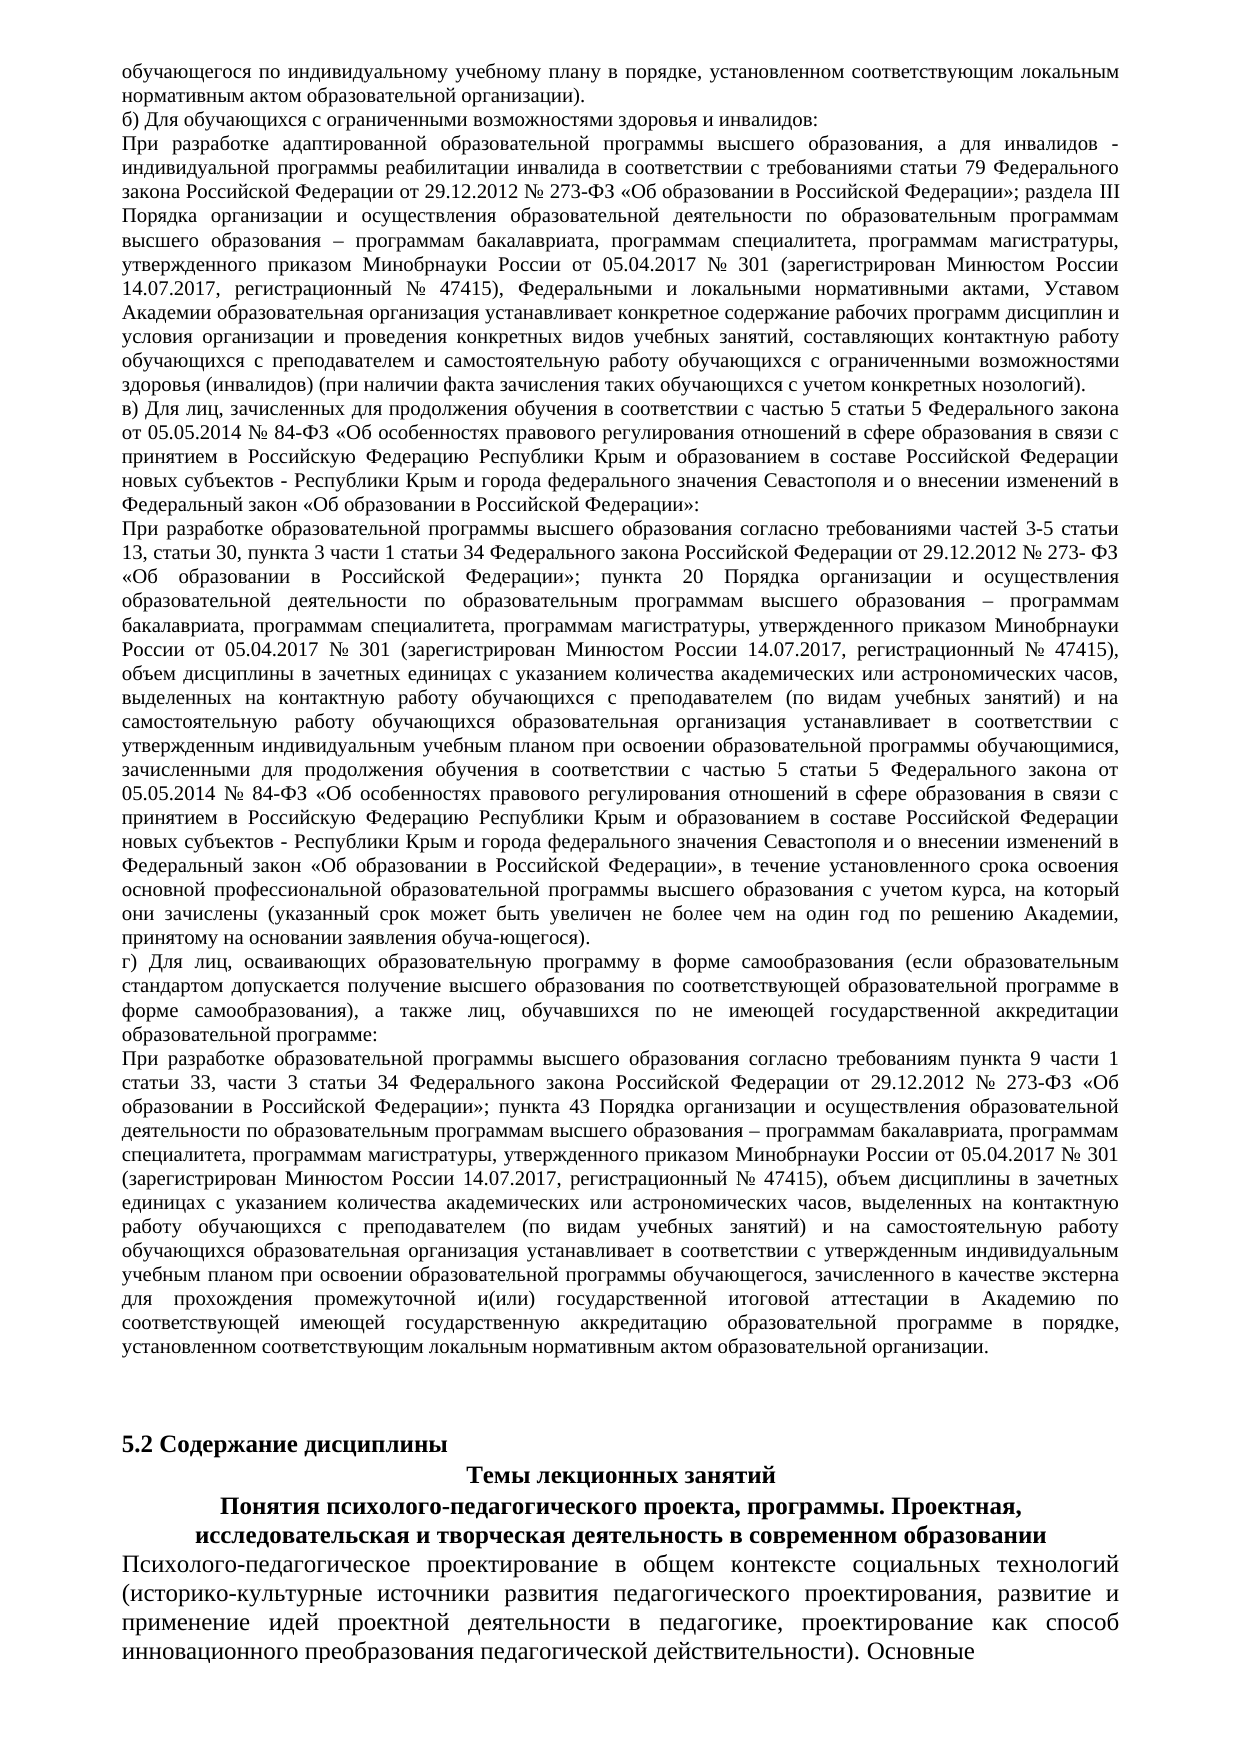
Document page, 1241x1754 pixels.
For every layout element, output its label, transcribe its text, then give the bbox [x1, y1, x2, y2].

table_cell Психолого-педагогическое проектирование в общем контексте социальных технологий (историко-культурные источники развития педагогического проектирования, развитие и применение идей проектной деятельности в педагогике, проектирование как способ инновационного преобразования педагогической действительности). Основные [118, 1550, 1124, 1662]
table_header обучающегося по индивидуальному учебному плану в порядке, установленном соответствующим локальным нормативным актом образовательной организации). б) Для обучающихся с ограниченными возможностями здоровья и инвалидов: При разработке адаптированной образовательной программы высшего образования, а для инвалидов - индивидуальной программы реабилитации инвалида в соответствии с требованиями статьи 79 Федерального закона Российской Федерации от 29.12.2012 № 273-ФЗ «Об образовании в Российской Федерации»; раздела III Порядка организации и осуществления образовательной деятельности по образовательным программам высшего образования – программам бакалавриата, программам специалитета, программам магистратуры, утвержденного приказом Минобрнауки России от 05.04.2017 № 301 (зарегистрирован Минюстом России 14.07.2017, регистрационный № 47415), Федеральными и локальными нормативными актами, Уставом Академии образовательная организация устанавливает конкретное содержание рабочих программ дисциплин и условия организации и проведения конкретных видов учебных занятий, составляющих контактную работу обучающихся с преподавателем и самостоятельную работу обучающихся с ограниченными возможностями здоровья (инвалидов) (при наличии факта зачисления таких обучающихся с учетом конкретных нозологий). в) Для лиц, зачисленных для продолжения обучения в соответствии с частью 5 статьи 5 Федерального закона от 05.05.2014 № 84-ФЗ «Об особенностях правового регулирования отношений в сфере образования в связи с принятием в Российскую Федерацию Республики Крым и образованием в составе Российской Федерации новых субъектов - Республики Крым и города федерального значения Севастополя и о внесении изменений в Федеральный закон «Об образовании в Российской Федерации»: При разработке образовательной программы высшего образования согласно требованиями частей 3-5 статьи 13, статьи 30, пункта 3 части 1 статьи 34 Федерального закона Российской Федерации от 29.12.2012 № 273- ФЗ «Об образовании в Российской Федерации»; пункта 20 Порядка организации и осуществления образовательной деятельности по образовательным программам высшего образования – программам бакалавриата, программам специалитета, программам магистратуры, утвержденного приказом Минобрнауки России от 05.04.2017 № 301 (зарегистрирован Минюстом России 14.07.2017, регистрационный № 47415), объем дисциплины в зачетных единицах с указанием количества академических или астрономических часов, выделенных на контактную работу обучающихся с преподавателем (по видам учебных занятий) и на самостоятельную работу обучающихся образовательная организация устанавливает в соответствии с утвержденным индивидуальным учебным планом при освоении образовательной программы обучающимися, зачисленными для продолжения обучения в соответствии с частью 5 статьи 5 Федерального закона от 05.05.2014 № 84-ФЗ «Об особенностях правового регулирования отношений в сфере образования в связи с принятием в Российскую Федерацию Республики Крым и образованием в составе Российской Федерации новых субъектов - Республики Крым и города федерального значения Севастополя и о внесении изменений в Федеральный закон «Об образовании в Российской Федерации», в течение установленного срока освоения основной профессиональной образовательной программы высшего образования с учетом курса, на который они зачислены (указанный срок может быть увеличен не более чем на один год по решению Академии, принятому на основании заявления обуча-ющегося). г) Для лиц, осваивающих образовательную программу в форме самообразования (если образовательным стандартом допускается получение высшего образования по соответствующей образовательной программе в форме самообразования), а также лиц, обучавшихся по не имеющей государственной аккредитации образовательной программе: При разработке образовательной программы высшего образования согласно требованиям пункта 9 части 1 статьи 33, части 3 статьи 34 Федерального закона Российской Федерации от 29.12.2012 № 273-ФЗ «Об образовании в Российской Федерации»; пункта 43 Порядка организации и осуществления образовательной деятельности по образовательным программам высшего образования – программам бакалавриата, программам специалитета, программам магистратуры, утвержденного приказом Минобрнауки России от 05.04.2017 № 301 (зарегистрирован Минюстом России 14.07.2017, регистрационный № 47415), объем дисциплины в зачетных единицах с указанием количества академических или астрономических часов, выделенных на контактную работу обучающихся с преподавателем (по видам учебных занятий) и на самостоятельную работу обучающихся образовательная организация устанавливает в соответствии с утвержденным индивидуальным учебным планом при освоении образовательной программы обучающегося, зачисленного в качестве экстерна для прохождения промежуточной и(или) государственной итоговой аттестации в Академию по соответствующей имеющей государственную аккредитацию образовательной программе в порядке, установленном соответствующим локальным нормативным актом образовательной организации. [118, 59, 1124, 1399]
table_cell Понятия психолого-педагогического проекта, программы. Проектная, исследовательская и творческая деятельность в современном образовании [118, 1491, 1124, 1549]
table_cell Темы лекционных занятий [118, 1460, 1124, 1491]
table_cell 5.2 Содержание дисциплины [118, 1399, 1124, 1460]
